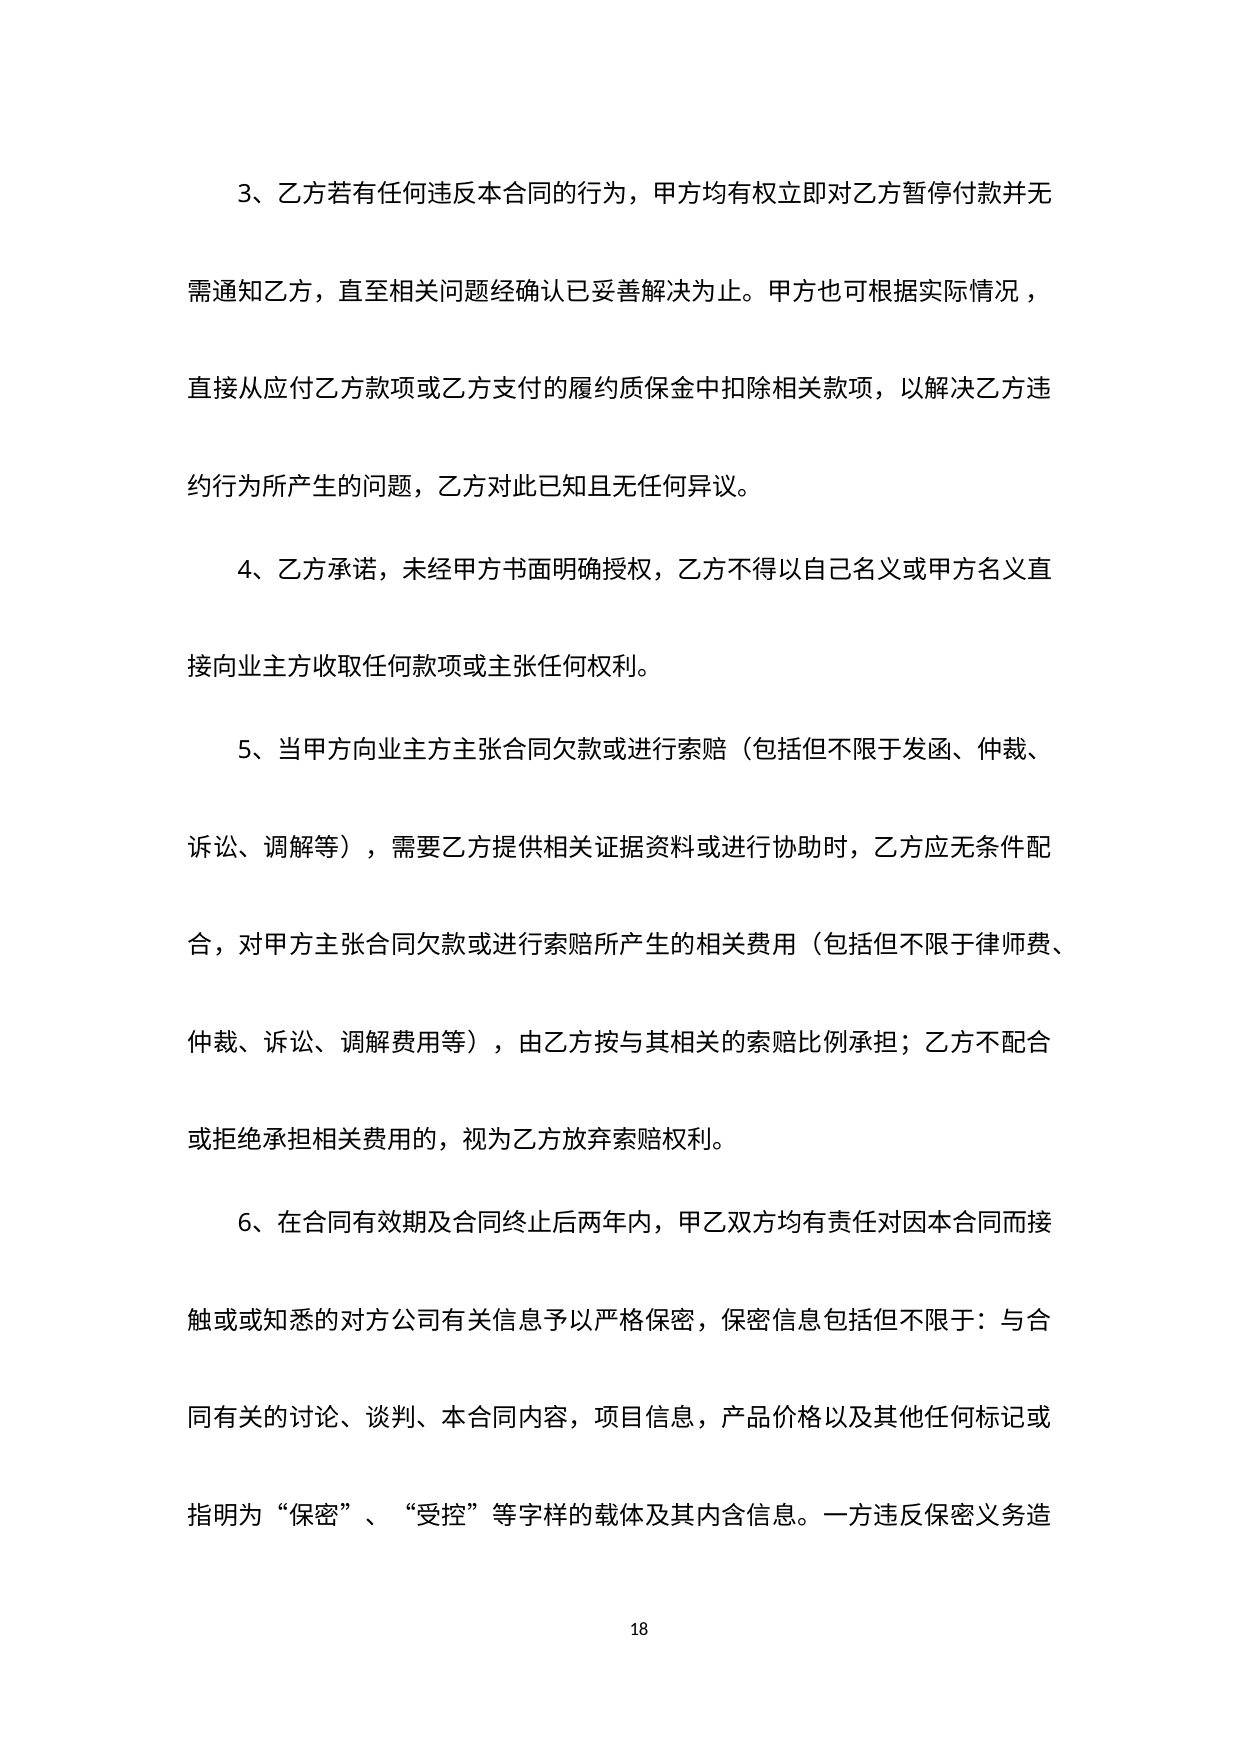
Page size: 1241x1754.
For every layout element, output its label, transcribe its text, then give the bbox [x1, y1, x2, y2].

text 4、乙方承诺，未经甲方书面明确授权，乙方不得以自己名义或甲方名义直接向业主方收取任何款项或主张任何权利。 [187, 535, 1053, 697]
text 5、当甲方向业主方主张合同欠款或进行索赔（包括但不限于发函、仲裁、诉讼、调解等），需要乙方提供相关证据资料或进行协助时，乙方应无条件配合，对甲方主张合同欠款或进行索赔所产生的相关费用（包括但不限于律师费、仲裁、诉讼、调解费用等），由乙方按与其相关的索赔比例承担；乙方不配合或拒绝承担相关费用的，视为乙方放弃索赔权利。 [187, 715, 1053, 1170]
text 3、乙方若有任何违反本合同的行为，甲方均有权立即对乙方暂停付款并无需通知乙方，直至相关问题经确认已妥善解决为止。甲方也可根据实际情况 ，直接从应付乙方款项或乙方支付的履约质保金中扣除相关款项，以解决乙方违约行为所产生的问题，乙方对此已知且无任何异议。 [187, 159, 1053, 517]
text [187, 1188, 1053, 1546]
